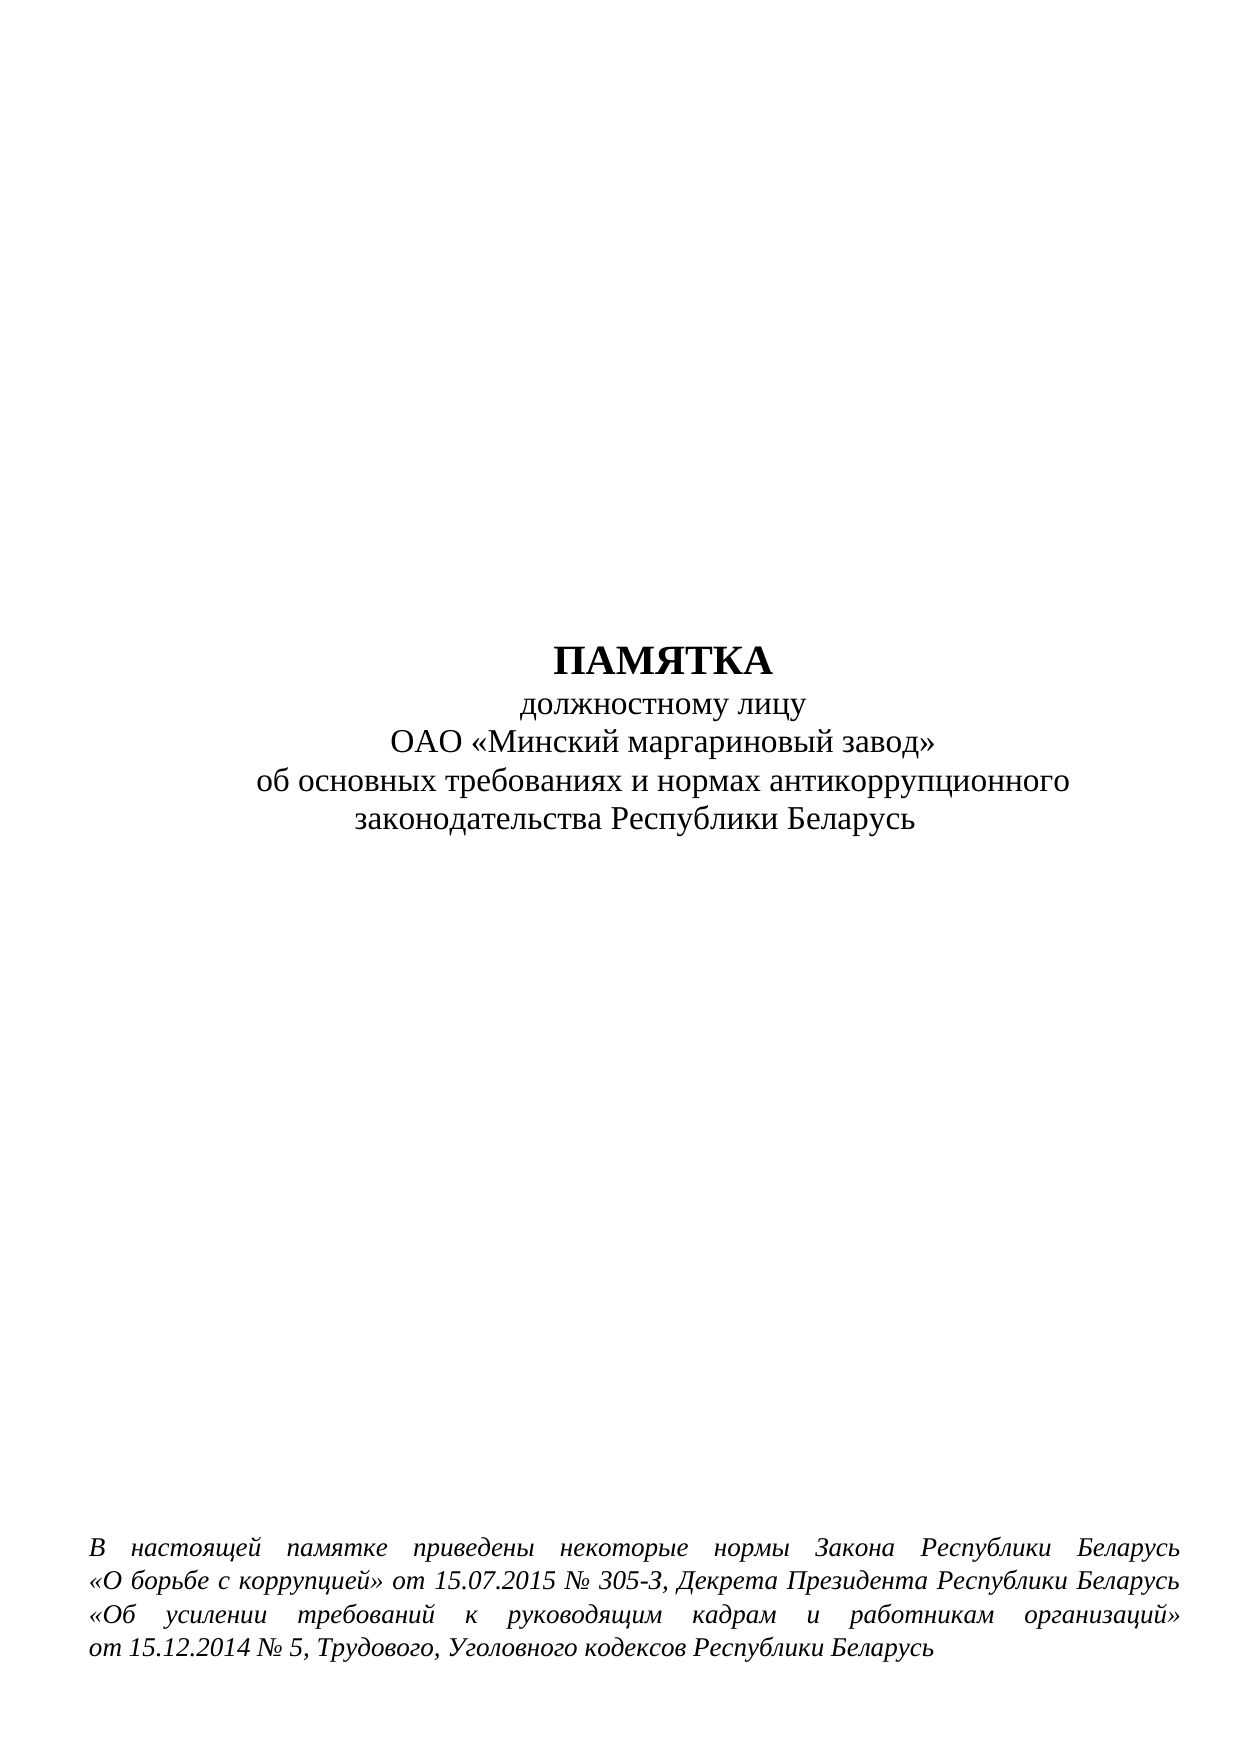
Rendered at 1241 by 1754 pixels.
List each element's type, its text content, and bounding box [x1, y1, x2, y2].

text ОАО «Минский маргариновый завод» [89, 722, 1181, 760]
text должностному лицу [89, 683, 1181, 722]
text В настоящей памятке приведены некоторые нормы Закона Республики Беларусь «О борьбе с коррупцией» от 15.07.2015 № 305-З, Декрета Президента Республики Беларусь «Об усилении требований к руководящим кадрам и работникам организаций» от 15.12.2014 № 5, Трудового, Уголовного кодексов Республики Беларусь [89, 1529, 1181, 1662]
text об основных требованиях и нормах антикоррупционного законодательства Республики Беларусь [89, 760, 1181, 837]
text ПАМЯТКА [89, 635, 1181, 683]
